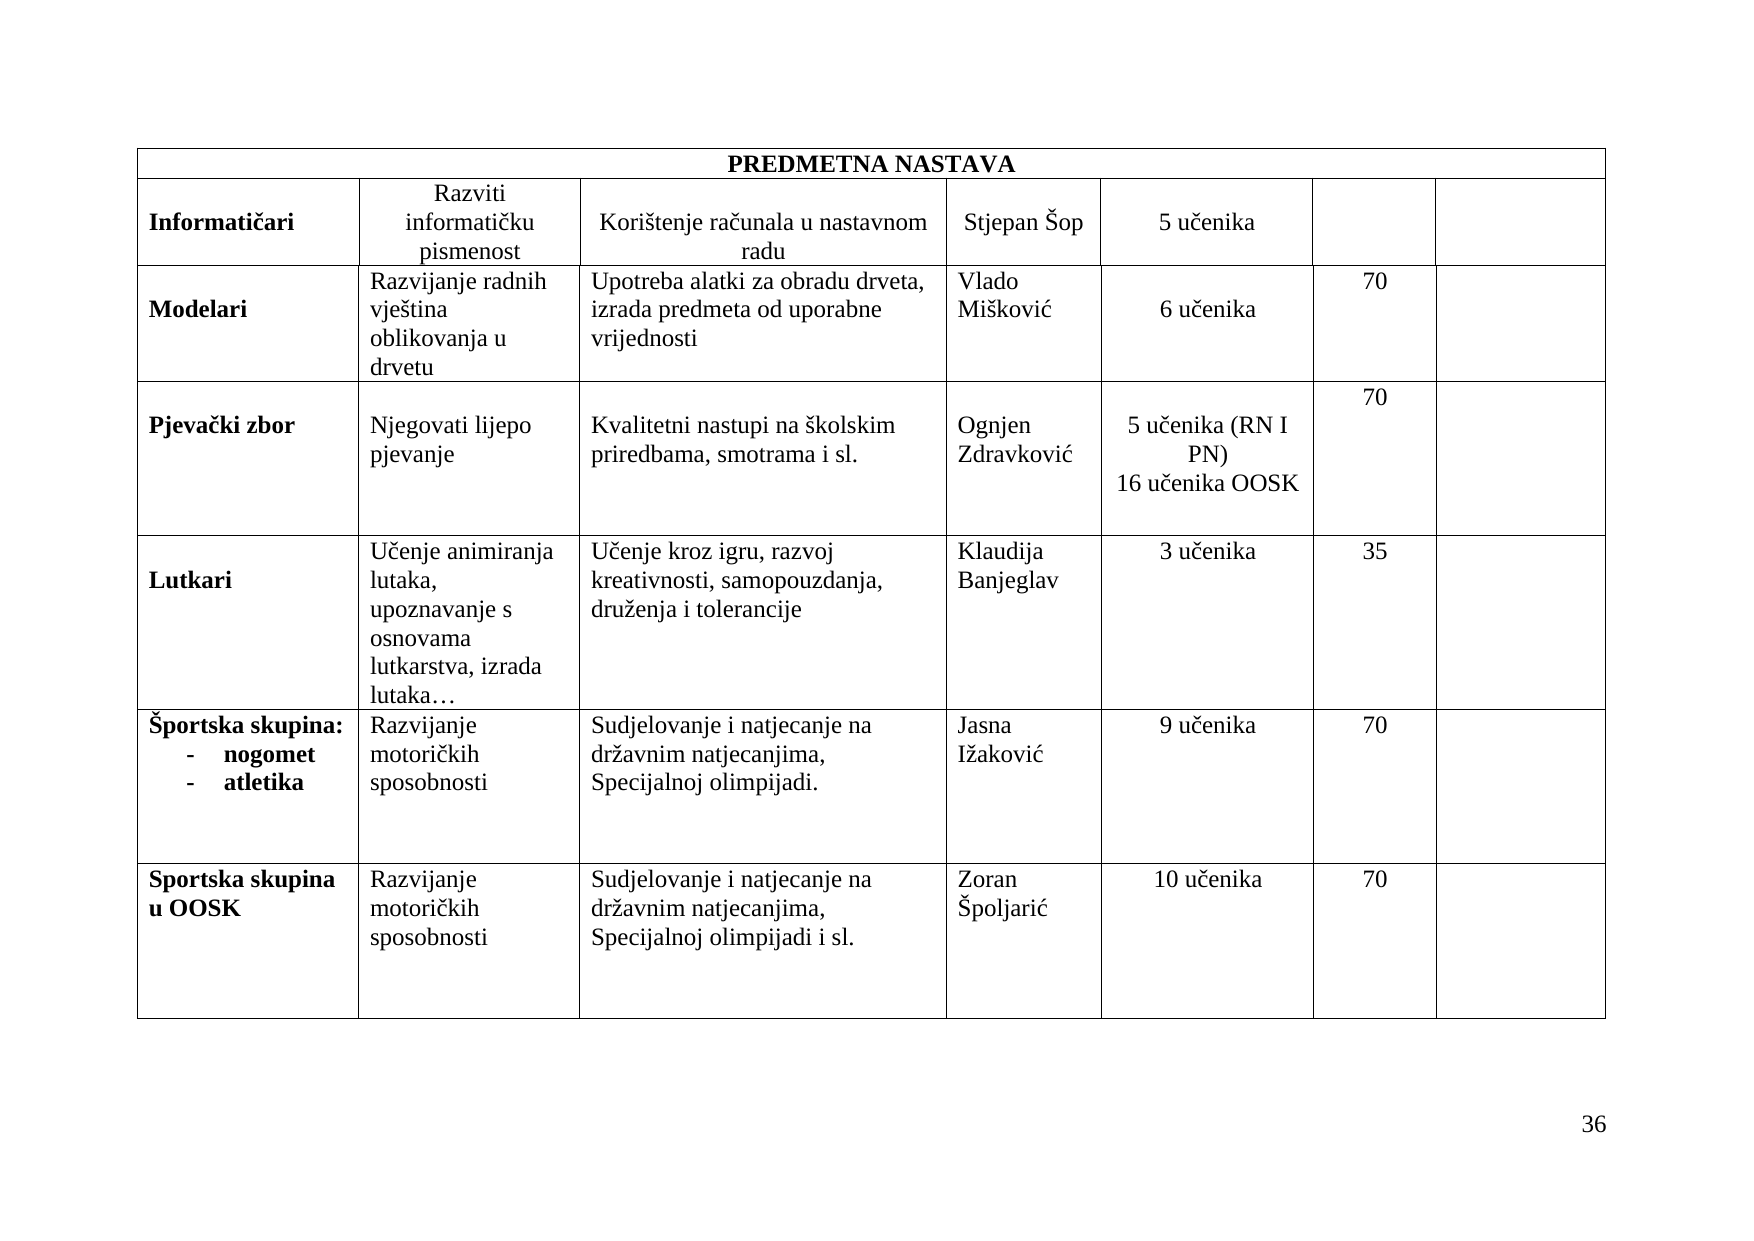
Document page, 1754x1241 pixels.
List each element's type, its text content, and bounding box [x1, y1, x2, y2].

table_cell 35 [1314, 536, 1436, 709]
table_cell Sportska skupina u OOSK [138, 864, 358, 1018]
table_cell Razviti informatičku pismenost [360, 179, 580, 265]
table_cell Razvijanje motoričkih sposobnosti [359, 710, 579, 863]
table_cell 70 [1314, 382, 1436, 535]
table_cell Pjevački zbor [138, 382, 358, 535]
table_cell Informatičari [138, 179, 359, 265]
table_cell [359, 864, 579, 1018]
table_cell Športska skupina: nogomet atletika [138, 710, 358, 863]
table_cell Jasna Ižaković [947, 710, 1101, 863]
table_cell Upotreba alatki za obradu drveta, izrada predmeta od uporabne vrijednosti [580, 266, 946, 381]
table_cell Korištenje računala u nastavnom radu [581, 179, 946, 265]
table_cell [1436, 179, 1605, 265]
table_cell [1437, 382, 1605, 535]
table_cell 70 [1314, 266, 1436, 381]
table_cell Stjepan Šop [947, 179, 1100, 265]
table_cell 70 [1314, 710, 1436, 863]
table_cell Ognjen Zdravković [947, 382, 1101, 535]
table_cell [1437, 266, 1605, 381]
table_cell 3 učenika [1102, 536, 1313, 709]
table_cell Sudjelovanje i natjecanje na državnim natjecanjima, Specijalnoj olimpijadi i sl. [580, 864, 946, 1018]
table_cell [1437, 536, 1605, 709]
table_cell 70 [1314, 864, 1436, 1018]
table_cell 9 učenika [1102, 710, 1313, 863]
table_cell [1437, 864, 1605, 1018]
table_cell Vlado Mišković [947, 266, 1101, 381]
table_cell Učenje kroz igru, razvoj kreativnosti, samopouzdanja, druženja i tolerancije [580, 536, 946, 709]
table_cell 6 učenika [1102, 266, 1313, 381]
table_cell 5 učenika (RN I PN) 16 učenika OOSK [1102, 382, 1313, 535]
table_cell Sudjelovanje i natjecanje na državnim natjecanjima, Specijalnoj olimpijadi. [580, 710, 946, 863]
table_cell Učenje animiranja lutaka, upoznavanje s osnovama lutkarstva, izrada lutaka… [359, 536, 579, 709]
table_cell Klaudija Banjeglav [947, 536, 1101, 709]
table_cell 10 učenika [1102, 864, 1313, 1018]
table_cell Zoran Špoljarić [947, 864, 1101, 1018]
table_cell [1313, 179, 1435, 265]
table_cell 5 učenika [1101, 179, 1312, 265]
table_cell Lutkari [138, 536, 358, 709]
table_cell Modelari [138, 266, 358, 381]
table_cell [1437, 710, 1605, 863]
table_cell Njegovati lijepo pjevanje [359, 382, 579, 535]
table_cell PREDMETNA NASTAVA [138, 149, 1605, 177]
table_cell Kvalitetni nastupi na školskim priredbama, smotrama i sl. [580, 382, 946, 535]
table_cell Razvijanje radnih vještina oblikovanja u drvetu [359, 266, 579, 381]
